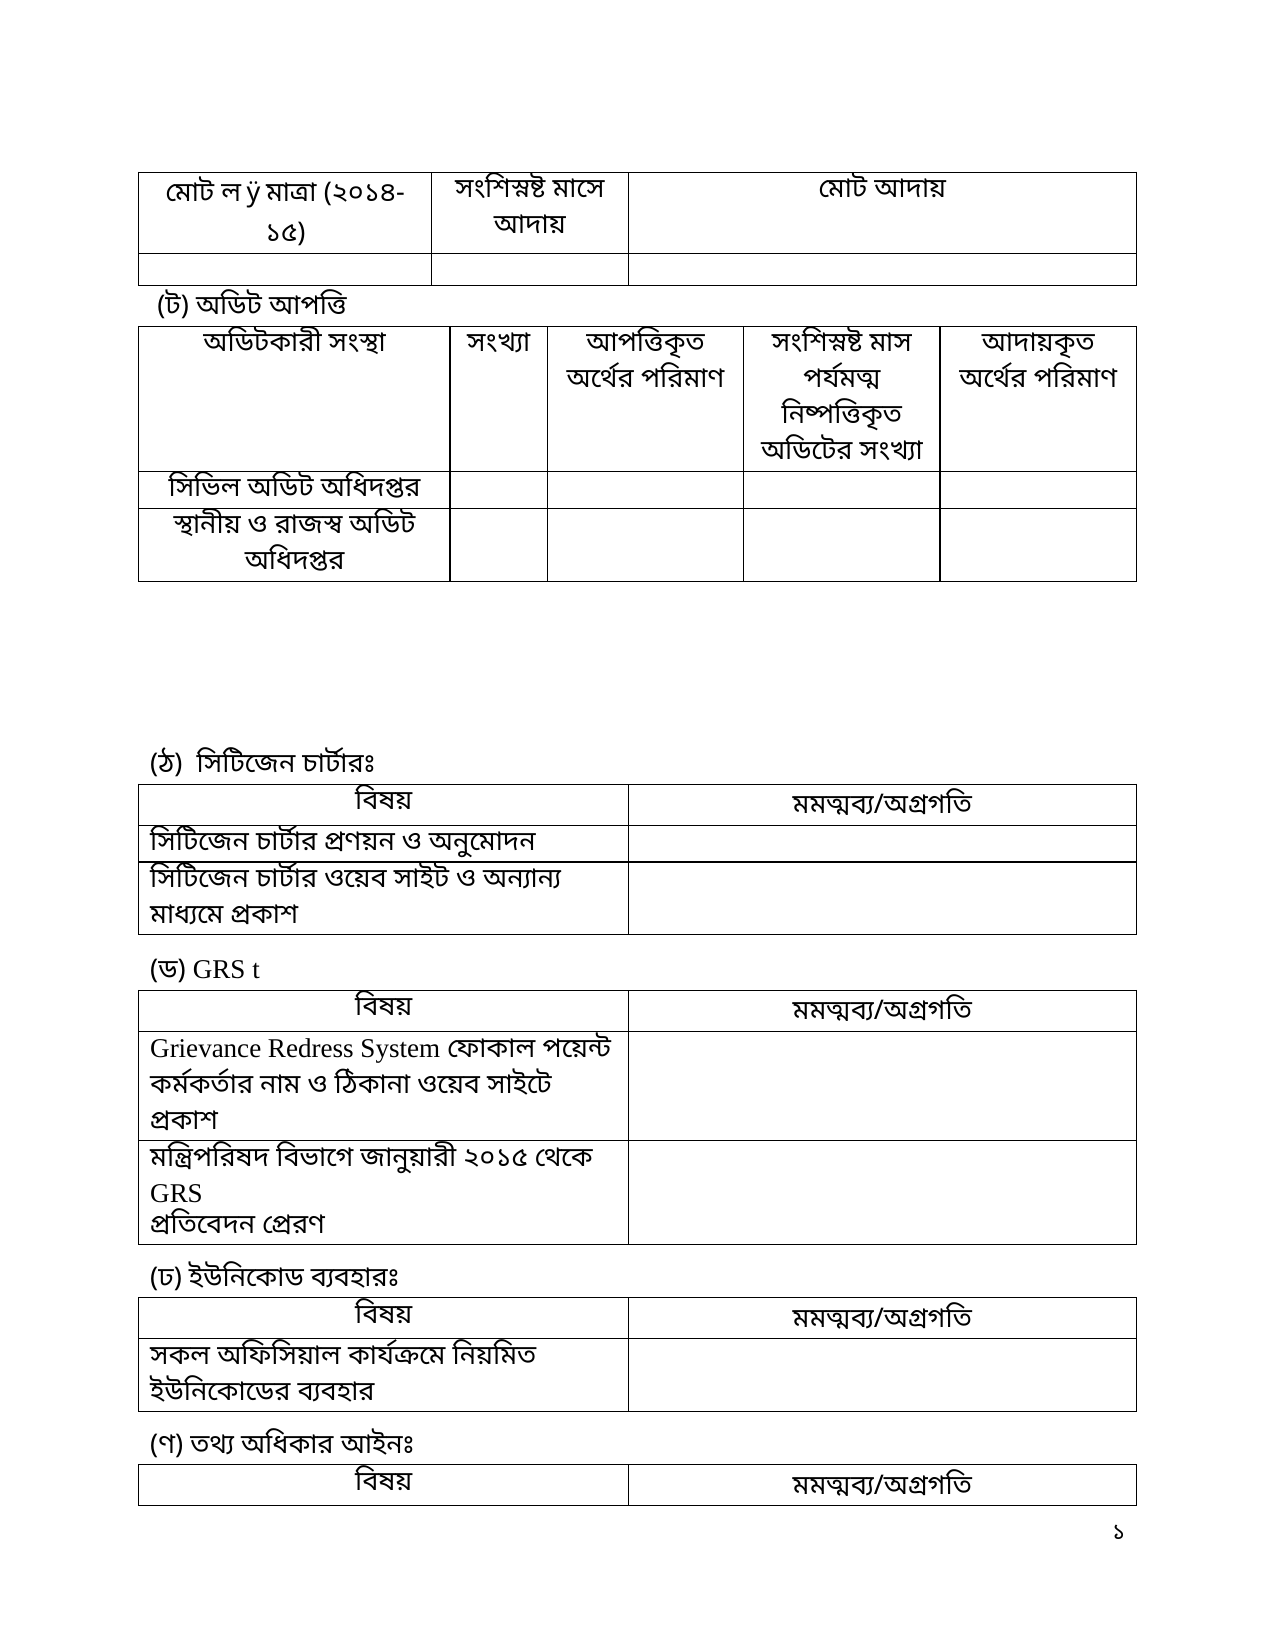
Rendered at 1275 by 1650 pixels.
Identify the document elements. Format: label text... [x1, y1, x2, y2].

table_cell [629, 1339, 1136, 1411]
table_cell [629, 1141, 1136, 1244]
table_cell [629, 1032, 1136, 1140]
table_cell স্থানীয় ও রাজস্ব অডিট অধিদপ্তর [139, 509, 449, 581]
table_cell [432, 254, 628, 285]
table_cell [451, 472, 547, 508]
table_header সংশিস্নষ্ট মাস পর্যমত্ম নিষ্পত্তিকৃত অডিটের সংখ্যা [744, 327, 939, 471]
table_header মোট লÿমাত্রা (২০১৪-১৫) [139, 173, 431, 253]
table_header মমত্মব্য/অগ্রগতি [629, 1298, 1136, 1338]
table_cell সিটিজেন চার্টার ওয়েব সাইট ও অন্যান্য মাধ্যমে প্রকাশ [139, 863, 628, 934]
table_cell সকল অফিসিয়াল কার্যক্রমে নিয়মিত ইউনিকোডের ব্যবহার [139, 1339, 628, 1411]
table_cell [941, 472, 1136, 508]
text (ণ) তথ্য অধিকার আইনঃ [150, 1424, 1125, 1464]
table_cell [451, 509, 547, 581]
text (ঠ) সিটিজেন চার্টারঃ [150, 743, 1125, 783]
table_header অডিটকারী সংস্থা [139, 327, 449, 471]
table_cell সিভিল অডিট অধিদপ্তর [139, 472, 449, 508]
table_cell মন্ত্রিপরিষদ বিভাগে জানুয়ারী ২০১৫ থেকে GRS প্রতিবেদন প্রেরণ [139, 1141, 628, 1244]
table_cell [548, 472, 743, 508]
table_cell [941, 509, 1136, 581]
text (ট) অডিট আপত্তি [150, 286, 1125, 326]
table_header মমত্মব্য/অগ্রগতি [629, 991, 1136, 1031]
table_header সংখ্যা [451, 327, 547, 471]
table_header মোট আদায় [629, 173, 1136, 253]
table_header বিষয় [139, 785, 628, 824]
table_cell সিটিজেন চার্টার প্রণয়ন ও অনুমোদন [139, 826, 628, 861]
table_cell [744, 472, 939, 508]
table_cell Grievance Redress System ফোকাল পয়েন্ট কর্মকর্তার নাম ও ঠিকানা ওয়েব সাইটে প্রকাশ [139, 1032, 628, 1140]
table_header বিষয় [139, 991, 628, 1031]
table_header বিষয় [139, 1298, 628, 1338]
table_cell [744, 509, 939, 581]
table_cell [629, 254, 1136, 285]
table_header আদায়কৃত অর্থের পরিমাণ [941, 327, 1136, 471]
table_header মমত্মব্য/অগ্রগতি [629, 785, 1136, 824]
table_cell [139, 254, 431, 285]
table_header বিষয় [139, 1465, 628, 1505]
text (ঢ) ইউনিকোড ব্যবহারঃ [150, 1257, 1125, 1297]
table_header সংশিস্নষ্ট মাসে আদায় [432, 173, 628, 253]
table_cell [548, 509, 743, 581]
text (ড) GRS t [150, 950, 1125, 990]
table_cell [629, 863, 1136, 934]
table_cell [629, 826, 1136, 861]
table_header আপত্তিকৃত অর্থের পরিমাণ [548, 327, 743, 471]
table_header মমত্মব্য/অগ্রগতি [629, 1465, 1136, 1505]
